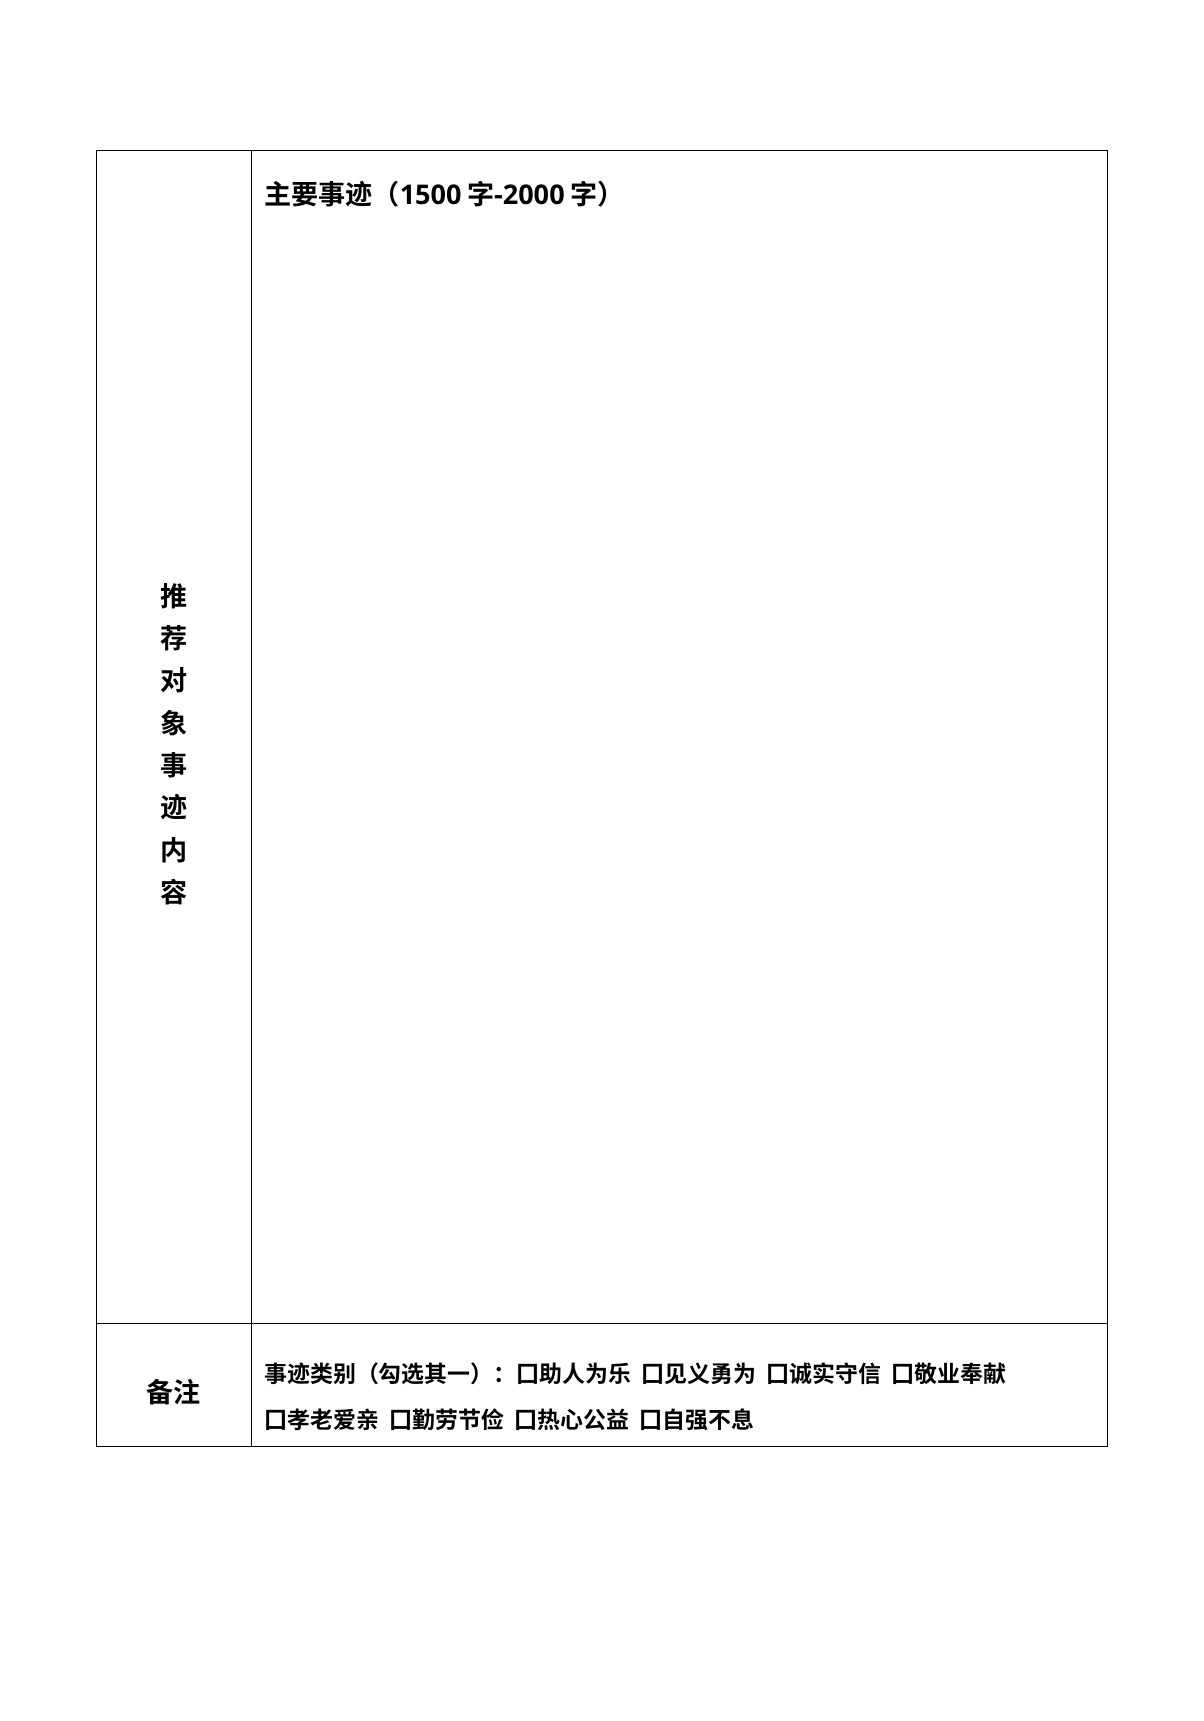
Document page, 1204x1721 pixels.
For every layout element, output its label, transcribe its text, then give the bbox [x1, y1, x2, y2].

table_cell 事迹类别（勾选其一）：囗助人为乐 囗见义勇为 囗诚实守信 囗敬业奉献 囗孝老爱亲 囗勤劳节俭 囗热心公益 囗自强不息 [252, 1324, 1107, 1446]
table_header 推 荐 对 象 事 迹 内 容 [97, 151, 251, 1323]
table_cell 备注 [97, 1324, 251, 1446]
table_header 主要事迹（1500字-2000字） [252, 151, 1107, 1323]
